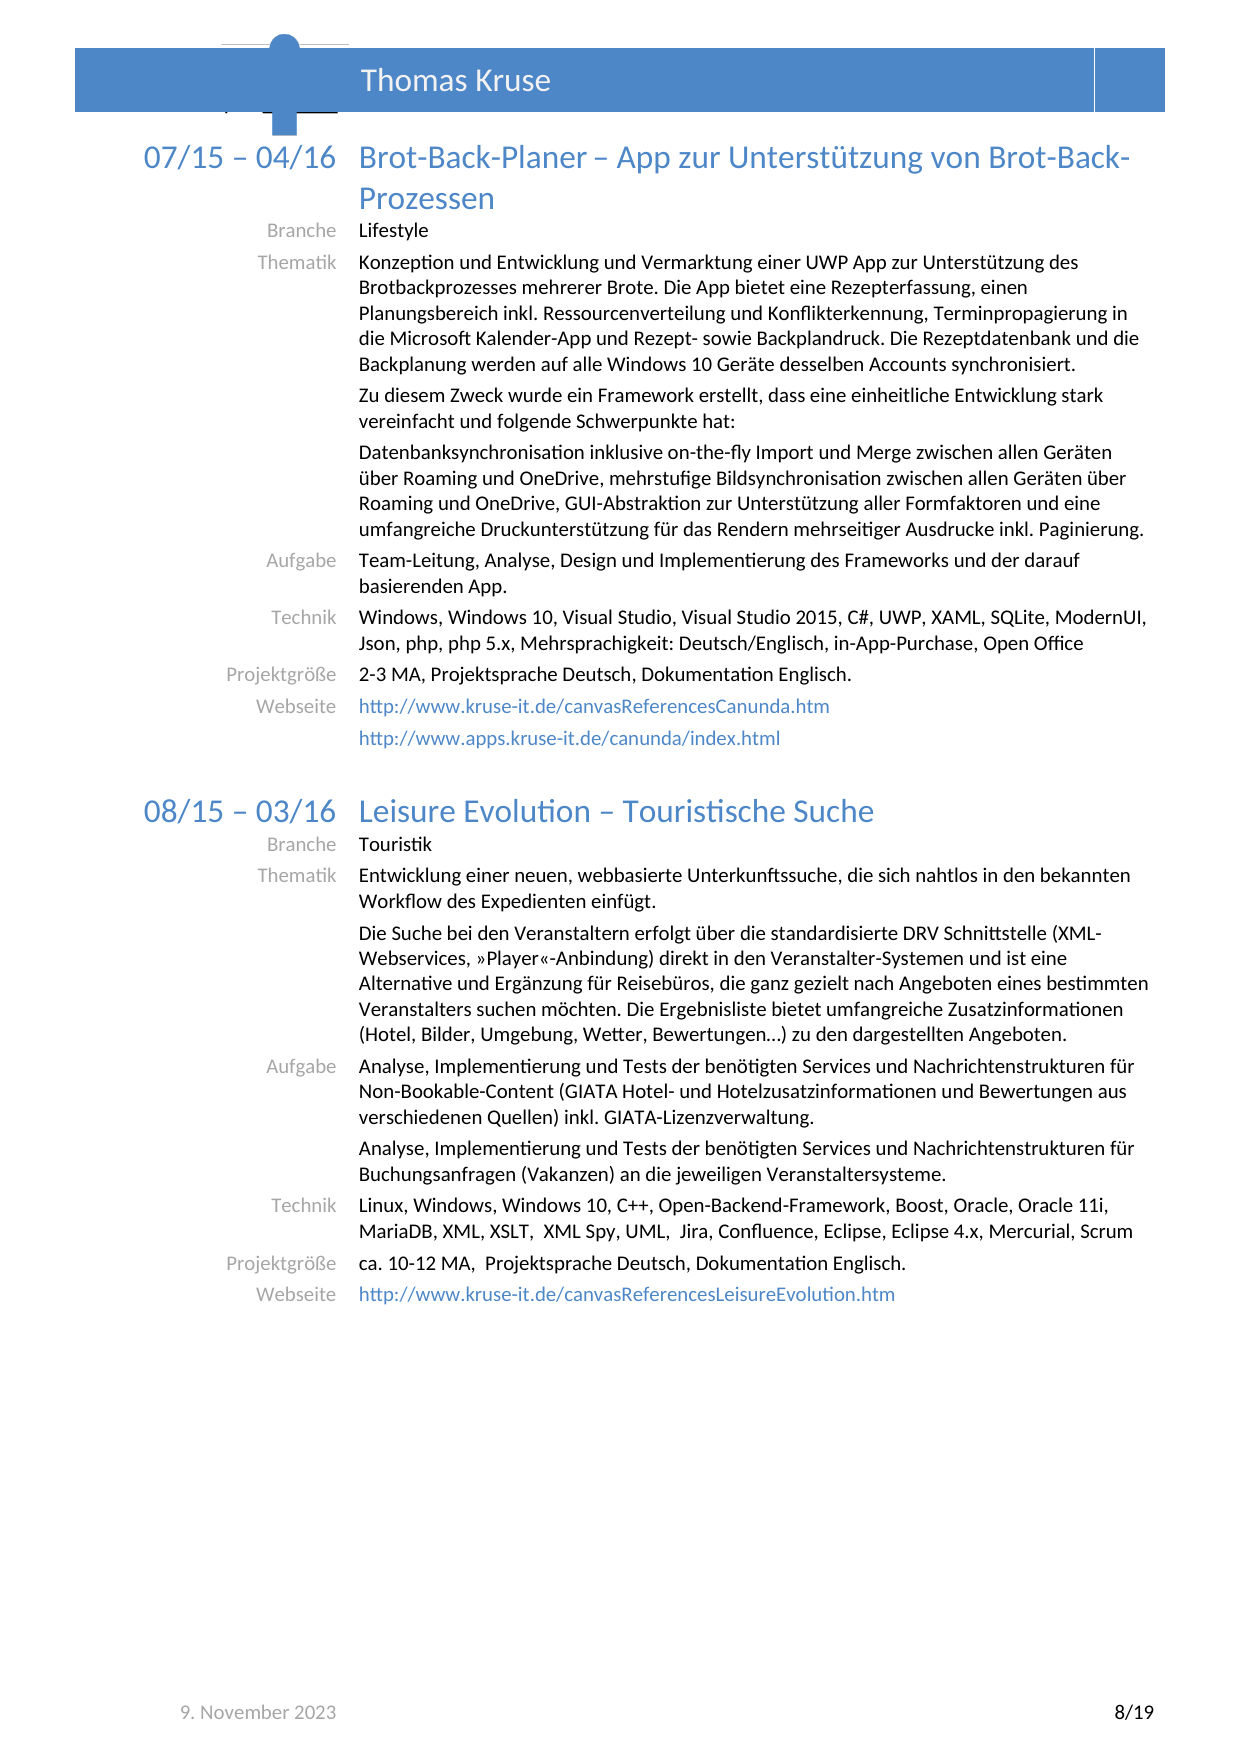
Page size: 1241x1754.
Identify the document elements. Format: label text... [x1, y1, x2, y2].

table_cell ca. 10-12 MA, Projektsprache Deutsch, Dokumentation Englisch. [348, 1250, 1165, 1281]
table_cell Projektgröße [75, 1250, 347, 1281]
table_cell Windows, Windows 10, Visual Studio, Visual Studio 2015, C#, UWP, XAML, SQLite, ModernUI, Json, php, php 5.x, Mehrsprachigkeit: Deutsch/Englisch, in-App-Purchase, Open Office [348, 605, 1165, 662]
table_cell Projektgröße [75, 662, 347, 693]
table_header 07/15 – 04/16 [75, 136, 347, 217]
table_cell Touristik [348, 831, 1165, 863]
table_header Leisure Evolution – Touristische Suche [348, 790, 1165, 831]
table_cell http://www.kruse-it.de/canvasReferencesCanunda.htm http://www.apps.kruse-it.de/canunda/index.html [348, 693, 1165, 757]
table_header 08/15 – 03/16 [75, 790, 347, 831]
table_cell Konzeption und Entwicklung und Vermarktung einer UWP App zur Unterstützung des Brotbackprozesses mehrerer Brote. Die App bietet eine Rezepterfassung, einen Planungsbereich inkl. Ressourcenverteilung und Konflikterkennung, Terminpropagierung in die Microsoft Kalender-App und Rezept- sowie Backplandruck. Die Rezeptdatenbank und die Backplanung werden auf alle Windows 10 Geräte desselben Accounts synchronisiert. Zu diesem Zweck wurde ein Framework erstellt, dass eine einheitliche Entwicklung stark vereinfacht und folgende Schwerpunkte hat: Datenbanksynchronisation inklusive on-the-fly Import und Merge zwischen allen Geräten über Roaming und OneDrive, mehrstufige Bildsynchronisation zwischen allen Geräten über Roaming und OneDrive, GUI-Abstraktion zur Unterstützung aller Formfaktoren und eine umfangreiche Druckunterstützung für das Rendern mehrseitiger Ausdrucke inkl. Paginierung. [348, 249, 1165, 547]
table_cell Thematik [75, 863, 347, 1053]
table_cell Branche [75, 218, 347, 249]
table_cell Aufgabe [75, 548, 347, 604]
table_cell Branche [75, 831, 347, 863]
table_header Brot-Back-Planer – App zur Unterstützung von Brot-Back-Prozessen [348, 136, 1165, 217]
table_cell Technik [75, 1193, 347, 1250]
table_cell http://www.kruse-it.de/canvasReferencesLeisureEvolution.htm [348, 1281, 1165, 1313]
table_cell Aufgabe [75, 1053, 347, 1193]
picture [221, 112, 350, 138]
table_cell 2-3 MA, Projektsprache Deutsch, Dokumentation Englisch. [348, 662, 1165, 693]
picture [221, 30, 350, 48]
table_cell Technik [75, 605, 347, 662]
table_cell Entwicklung einer neuen, webbasierte Unterkunftssuche, die sich nahtlos in den bekannten Workflow des Expedienten einfügt. Die Suche bei den Veranstaltern erfolgt über die standardisierte DRV Schnittstelle (XML-Webservices, »Player«-Anbindung) direkt in den Veranstalter-Systemen und ist eine Alternative und Ergänzung für Reisebüros, die ganz gezielt nach Angeboten eines bestimmten Veranstalters suchen möchten. Die Ergebnisliste bietet umfangreiche Zusatzinformationen (Hotel, Bilder, Umgebung, Wetter, Bewertungen…) zu den dargestellten Angeboten. [348, 863, 1165, 1053]
table_cell Webseite [75, 1281, 347, 1313]
table_cell Team-Leitung, Analyse, Design und Implementierung des Frameworks und der darauf basierenden App. [348, 548, 1165, 604]
table_cell Webseite [75, 693, 347, 757]
table_cell Thematik [75, 249, 347, 547]
table_cell Lifestyle [348, 218, 1165, 249]
table_cell Analyse, Implementierung und Tests der benötigten Services und Nachrichtenstrukturen für Non-Bookable-Content (GIATA Hotel- und Hotelzusatzinformationen und Bewertungen aus verschiedenen Quellen) inkl. GIATA-Lizenzverwaltung. Analyse, Implementierung und Tests der benötigten Services und Nachrichtenstrukturen für Buchungsanfragen (Vakanzen) an die jeweiligen Veranstaltersysteme. [348, 1053, 1165, 1193]
table_cell Linux, Windows, Windows 10, C++, Open-Backend-Framework, Boost, Oracle, Oracle 11i, MariaDB, XML, XSLT, XML Spy, UML, Jira, Confluence, Eclipse, Eclipse 4.x, Mercurial, Scrum [348, 1193, 1165, 1250]
